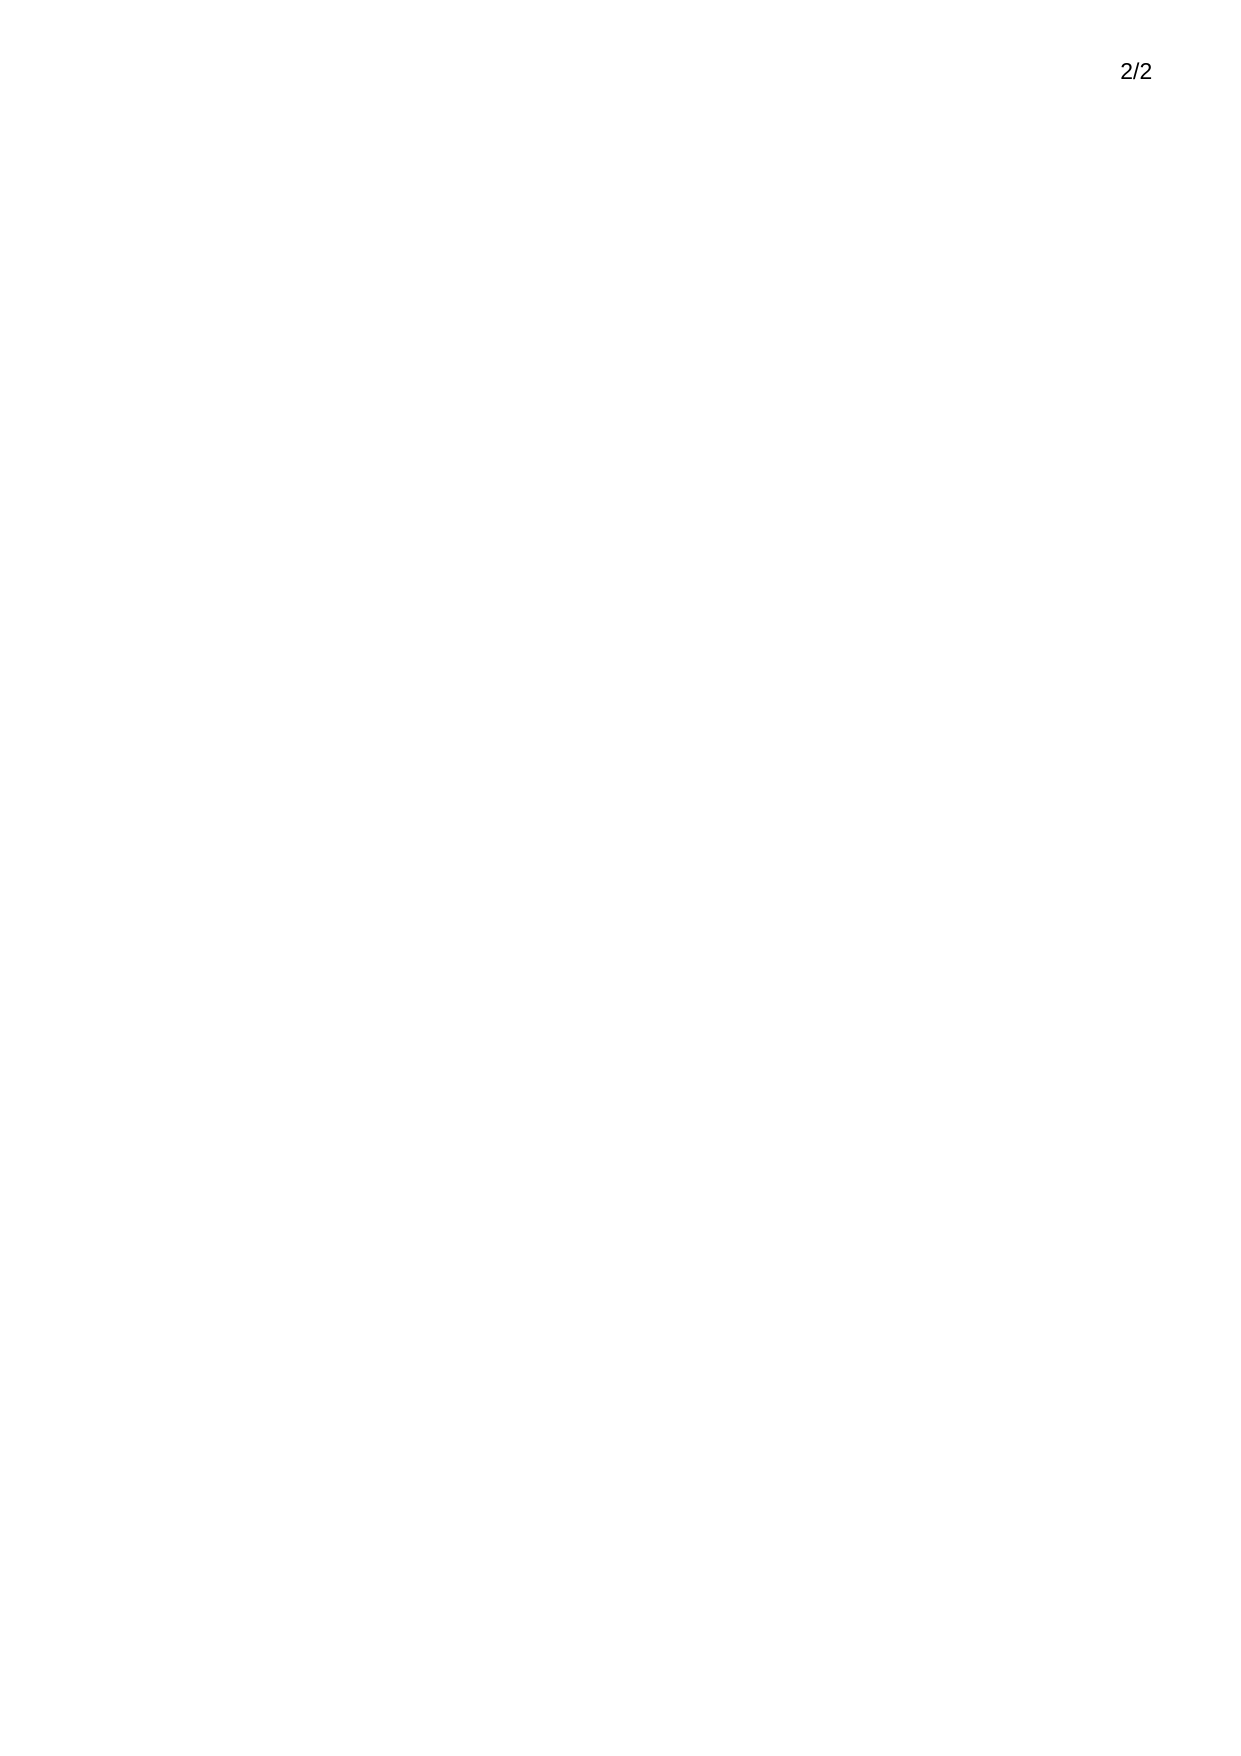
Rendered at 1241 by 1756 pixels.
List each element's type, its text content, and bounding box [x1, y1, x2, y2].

text 2/2 [54, 58, 1152, 85]
